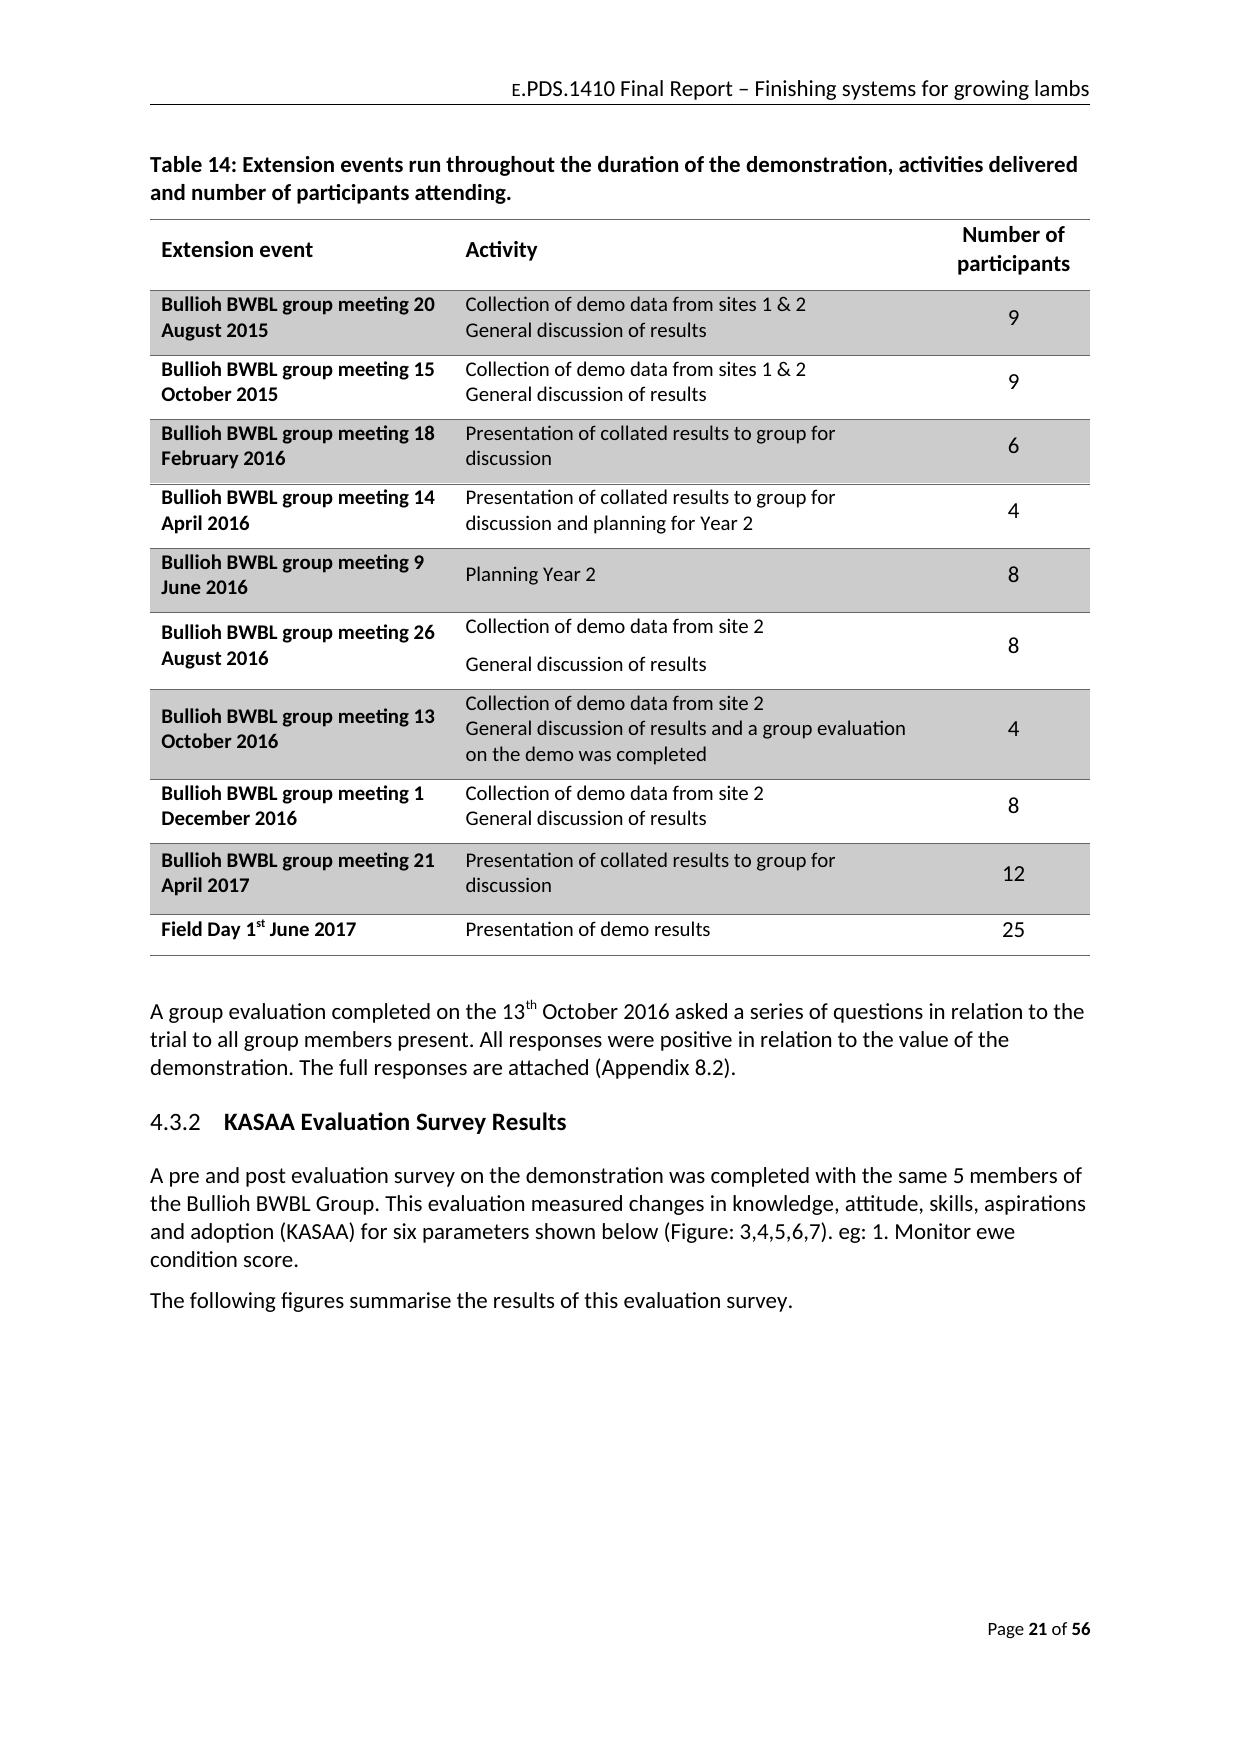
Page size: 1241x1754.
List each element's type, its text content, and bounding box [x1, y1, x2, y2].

table_cell Bullioh BWBL group meeting 15 October 2015 [150, 356, 454, 419]
table_cell Collection of demo data from site 2 General discussion of results [454, 613, 937, 689]
table_cell 4 [937, 485, 1090, 548]
table_cell Bullioh BWBL group meeting 20 August 2015 [150, 291, 454, 355]
table_header Activity [454, 220, 937, 290]
table_cell Collection of demo data from sites 1 & 2 General discussion of results [454, 291, 937, 355]
text The following figures summarise the results of this evaluation survey. [150, 1286, 1090, 1314]
table_cell Bullioh BWBL group meeting 13 October 2016 [150, 690, 454, 779]
table_cell Collection of demo data from site 2 General discussion of results [454, 780, 937, 843]
table_cell 8 [937, 780, 1090, 843]
table_cell 4 [937, 690, 1090, 779]
table_cell Field Day 1st June 2017 [150, 915, 454, 955]
subtitle KASAA Evaluation Survey Results [150, 1106, 1090, 1136]
table_cell Presentation of collated results to group for discussion and planning for Year 2 [454, 485, 937, 548]
table_cell Bullioh BWBL group meeting 9 June 2016 [150, 549, 454, 612]
table_cell Presentation of demo results [454, 915, 937, 955]
table_cell Collection of demo data from site 2 General discussion of results and a group evaluation on the demo was completed [454, 690, 937, 779]
table_cell Bullioh BWBL group meeting 26 August 2016 [150, 613, 454, 689]
table_header Number of participants [937, 220, 1090, 290]
text A group evaluation completed on the 13th October 2016 asked a series of questions in relation to the trial to all group members present. All responses were positive in relation to the value of the demonstration. The full responses are attached (Appendix 8.2). [150, 997, 1090, 1081]
table_cell 9 [937, 291, 1090, 355]
text Table 14: Extension events run throughout the duration of the demonstration, activities delivered and number of participants attending. [150, 150, 1090, 206]
table_cell Bullioh BWBL group meeting 1 December 2016 [150, 780, 454, 843]
table_cell Planning Year 2 [454, 549, 937, 612]
table_cell 8 [937, 549, 1090, 612]
text A pre and post evaluation survey on the demonstration was completed with the same 5 members of the Bullioh BWBL Group. This evaluation measured changes in knowledge, attitude, skills, aspirations and adoption (KASAA) for six parameters shown below (Figure: 3,4,5,6,7). eg: 1. Monitor ewe condition score. [150, 1161, 1090, 1273]
table_cell Bullioh BWBL group meeting 14 April 2016 [150, 485, 454, 548]
table_cell 12 [937, 844, 1090, 914]
table_cell Presentation of collated results to group for discussion [454, 420, 937, 483]
table_cell Bullioh BWBL group meeting 18 February 2016 [150, 420, 454, 483]
table_cell 6 [937, 420, 1090, 483]
table_cell 25 [937, 915, 1090, 955]
table_cell Presentation of collated results to group for discussion [454, 844, 937, 914]
table_cell Bullioh BWBL group meeting 21 April 2017 [150, 844, 454, 914]
table_cell Collection of demo data from sites 1 & 2 General discussion of results [454, 356, 937, 419]
table_cell 9 [937, 356, 1090, 419]
table_cell 8 [937, 613, 1090, 689]
table_header Extension event [150, 220, 454, 290]
